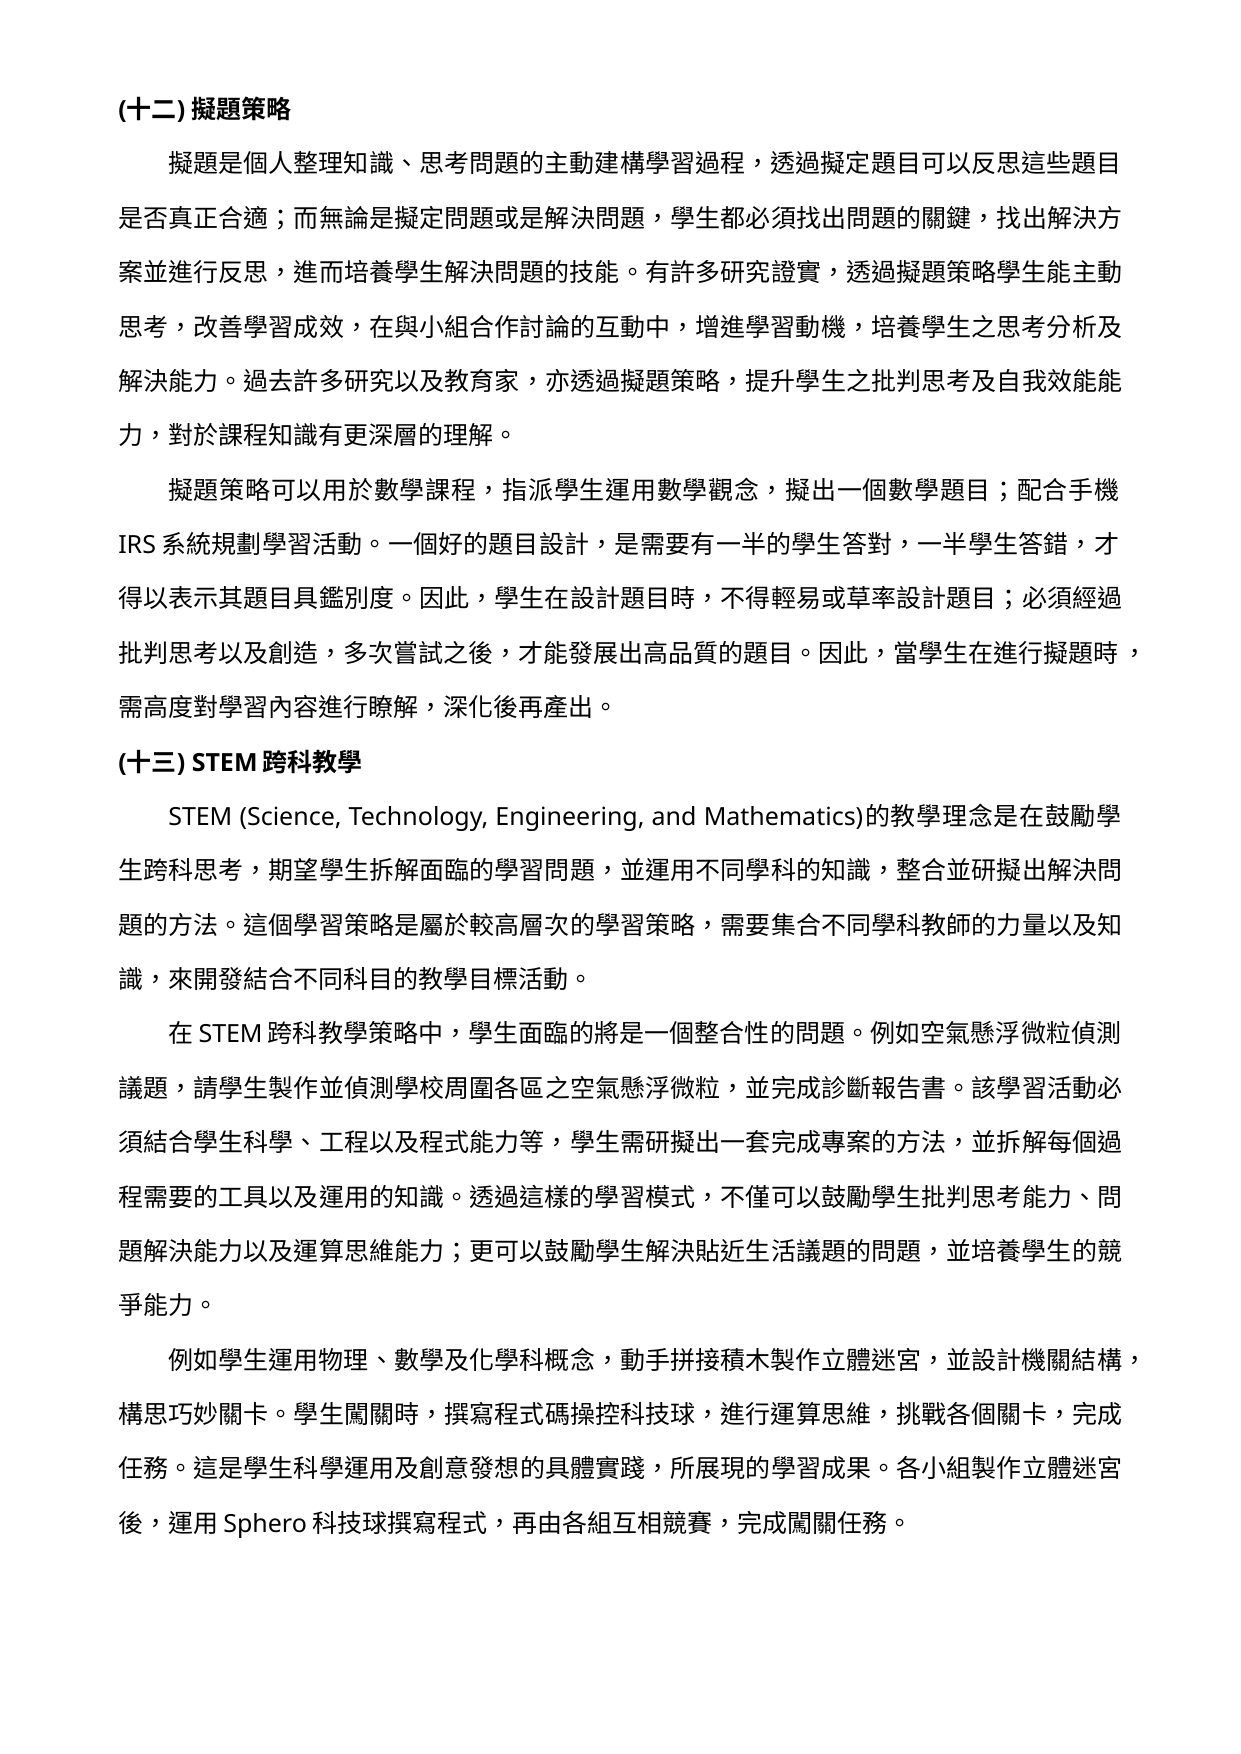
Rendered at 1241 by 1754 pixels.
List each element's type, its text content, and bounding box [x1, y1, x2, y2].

text 擬題是個人整理知識、思考問題的主動建構學習過程，透過擬定題目可以反思這些題目是否真正合適；而無論是擬定問題或是解決問題，學生都必須找出問題的關鍵，找出解決方案並進行反思，進而培養學生解決問題的技能。有許多研究證實，透過擬題策略學生能主動思考，改善學習成效，在與小組合作討論的互動中，增進學習動機，培養學生之思考分析及解決能力。過去許多研究以及教育家，亦透過擬題策略，提升學生之批判思考及自我效能能力，對於課程知識有更深層的理解。 [118, 144, 1122, 452]
text 擬題策略可以用於數學課程，指派學生運用數學觀念，擬出一個數學題目；配合手機IRS系統規劃學習活動。一個好的題目設計，是需要有一半的學生答對，一半學生答錯，才得以表示其題目具鑑別度。因此，學生在設計題目時，不得輕易或草率設計題目；必須經過批判思考以及創造，多次嘗試之後，才能發展出高品質的題目。因此，當學生在進行擬題時，需高度對學習內容進行瞭解，深化後再產出。 [118, 470, 1122, 724]
text STEM (Science, Technology, Engineering, and Mathematics)的教學理念是在鼓勵學生跨科思考，期望學生拆解面臨的學習問題，並運用不同學科的知識，整合並研擬出解決問題的方法。這個學習策略是屬於較高層次的學習策略，需要集合不同學科教師的力量以及知識，來開發結合不同科目的教學目標活動。 [118, 796, 1122, 996]
list STEM跨科教學 [118, 742, 1122, 778]
text 在STEM跨科教學策略中，學生面臨的將是一個整合性的問題。例如空氣懸浮微粒偵測議題，請學生製作並偵測學校周圍各區之空氣懸浮微粒，並完成診斷報告書。該學習活動必須結合學生科學、工程以及程式能力等，學生需研擬出一套完成專案的方法，並拆解每個過程需要的工具以及運用的知識。透過這樣的學習模式，不僅可以鼓勵學生批判思考能力、問題解決能力以及運算思維能力；更可以鼓勵學生解決貼近生活議題的問題，並培養學生的競爭能力。 [118, 1014, 1122, 1322]
list 擬題策略 [118, 89, 1122, 126]
text 例如學生運用物理、數學及化學科概念，動手拼接積木製作立體迷宮，並設計機關結構，構思巧妙關卡。學生闖關時，撰寫程式碼操控科技球，進行運算思維，挑戰各個關卡，完成任務。這是學生科學運用及創意發想的具體實踐，所展現的學習成果。各小組製作立體迷宮後，運用Sphero科技球撰寫程式，再由各組互相競賽，完成闖關任務。 [118, 1340, 1122, 1539]
